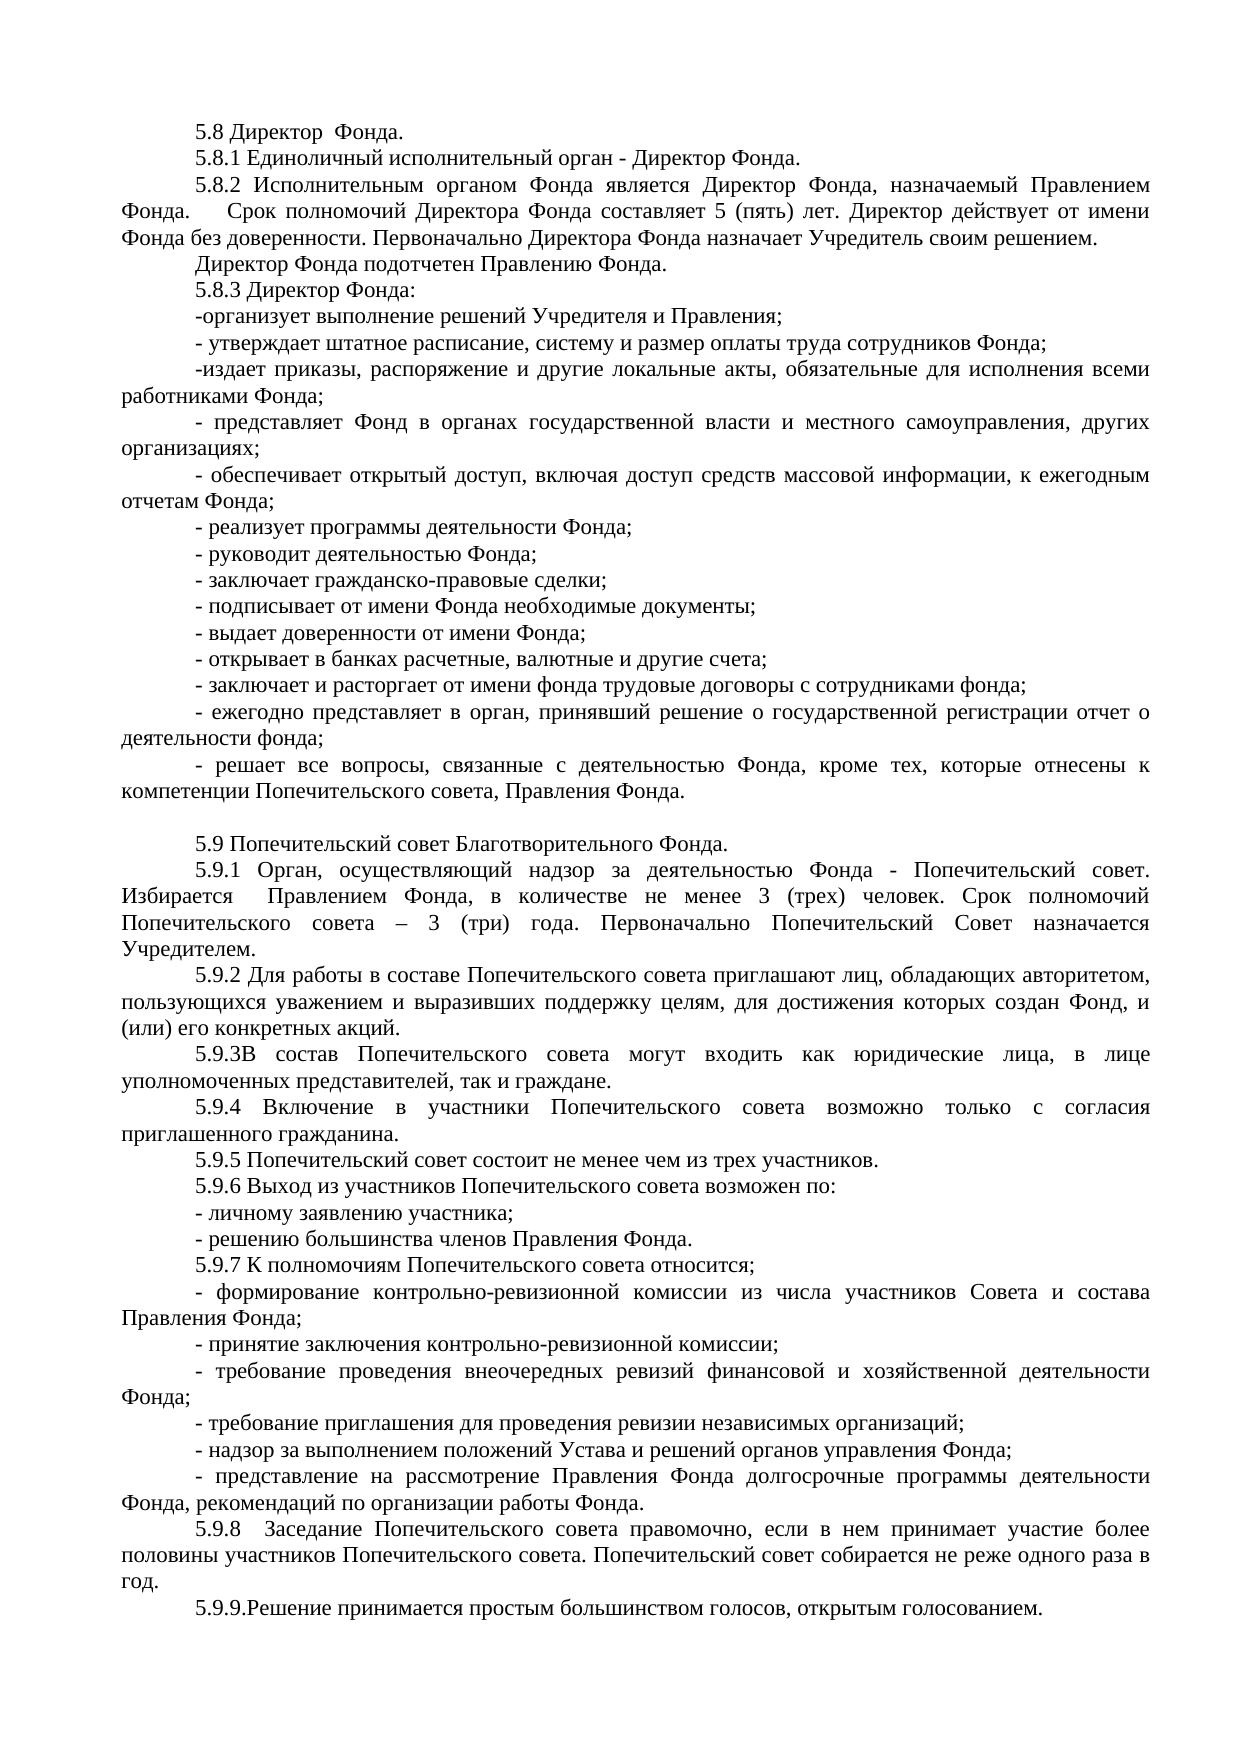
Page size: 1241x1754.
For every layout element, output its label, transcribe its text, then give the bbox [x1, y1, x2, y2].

text - решает все вопросы, связанные с деятельностью Фонда, кроме тех, которые отнесены к компетенции Попечительского совета, Правления Фонда. [121, 751, 1152, 803]
text Директор Фонда подотчетен Правлению Фонда. [121, 250, 1152, 276]
text 5.9 Попечительский совет Благотворительного Фонда. [121, 830, 1152, 856]
text - принятие заключения контрольно-ревизионной комиссии; [121, 1330, 1152, 1357]
text 5.8.3 Директор Фонда: [121, 276, 1152, 303]
text - реализует программы деятельности Фонда; [121, 513, 1152, 540]
text 5.9.9.Решение принимается простым большинством голосов, открытым голосованием. [121, 1594, 1152, 1620]
text - решению большинства членов Правления Фонда. [121, 1225, 1152, 1251]
text - представляет Фонд в органах государственной власти и местного самоуправления, других организациях; [121, 408, 1152, 461]
text -организует выполнение решений Учредителя и Правления; [121, 303, 1152, 329]
text 5.9.1 Орган, осуществляющий надзор за деятельностью Фонда - Попечительский совет. Избирается Правлением Фонда, в количестве не менее 3 (трех) человек. Срок полномочий Попечительского совета – 3 (три) года. Первоначально Попечительский Совет назначается Учредителем. [121, 856, 1152, 961]
text - заключает гражданско-правовые сделки; [121, 566, 1152, 592]
text - ежегодно представляет в орган, принявший решение о государственной регистрации отчет о деятельности фонда; [121, 698, 1152, 751]
text 5.8.2 Исполнительным органом Фонда является Директор Фонда, назначаемый Правлением Фонда. Срок полномочий Директора Фонда составляет 5 (пять) лет. Директор действует от имени Фонда без доверенности. Первоначально Директора Фонда назначает Учредитель своим решением. [121, 171, 1152, 250]
text - представление на рассмотрение Правления Фонда долгосрочные программы деятельности Фонда, рекомендаций по организации работы Фонда. [121, 1462, 1152, 1515]
text 5.8 Директор Фонда. [121, 118, 1152, 144]
text - надзор за выполнением положений Устава и решений органов управления Фонда; [121, 1436, 1152, 1462]
text - подписывает от имени Фонда необходимые документы; [121, 592, 1152, 619]
text 5.9.3В состав Попечительского совета могут входить как юридические лица, в лице уполномоченных представителей, так и граждане. [121, 1041, 1152, 1093]
text - формирование контрольно-ревизионной комиссии из числа участников Совета и состава Правления Фонда; [121, 1278, 1152, 1330]
text 5.9.6 Выход из участников Попечительского совета возможен по: [121, 1172, 1152, 1199]
text 5.9.8 Заседание Попечительского совета правомочно, если в нем принимает участие более половины участников Попечительского совета. Попечительский совет собирается не реже одного раза в год. [121, 1515, 1152, 1594]
text -издает приказы, распоряжение и другие локальные акты, обязательные для исполнения всеми работниками Фонда; [121, 355, 1152, 408]
text 5.9.7 К полномочиям Попечительского совета относится; [121, 1251, 1152, 1278]
text - утверждает штатное расписание, систему и размер оплаты труда сотрудников Фонда; [121, 329, 1152, 355]
text - требование проведения внеочередных ревизий финансовой и хозяйственной деятельности Фонда; [121, 1357, 1152, 1409]
text - выдает доверенности от имени Фонда; [121, 619, 1152, 645]
text 5.8.1 Единоличный исполнительный орган - Директор Фонда. [121, 144, 1152, 171]
text 5.9.5 Попечительский совет состоит не менее чем из трех участников. [121, 1146, 1152, 1172]
text - открывает в банках расчетные, валютные и другие счета; [121, 645, 1152, 672]
text - руководит деятельностью Фонда; [121, 540, 1152, 566]
text 5.9.4 Включение в участники Попечительского совета возможно только с согласия приглашенного гражданина. [121, 1093, 1152, 1146]
text - личному заявлению участника; [121, 1199, 1152, 1225]
text - требование приглашения для проведения ревизии независимых организаций; [121, 1409, 1152, 1436]
text - заключает и расторгает от имени фонда трудовые договоры с сотрудниками фонда; [121, 672, 1152, 698]
text - обеспечивает открытый доступ, включая доступ средств массовой информации, к ежегодным отчетам Фонда; [121, 461, 1152, 513]
text 5.9.2 Для работы в составе Попечительского совета приглашают лиц, обладающих авторитетом, пользующихся уважением и выразивших поддержку целям, для достижения которых создан Фонд, и (или) его конкретных акций. [121, 961, 1152, 1041]
